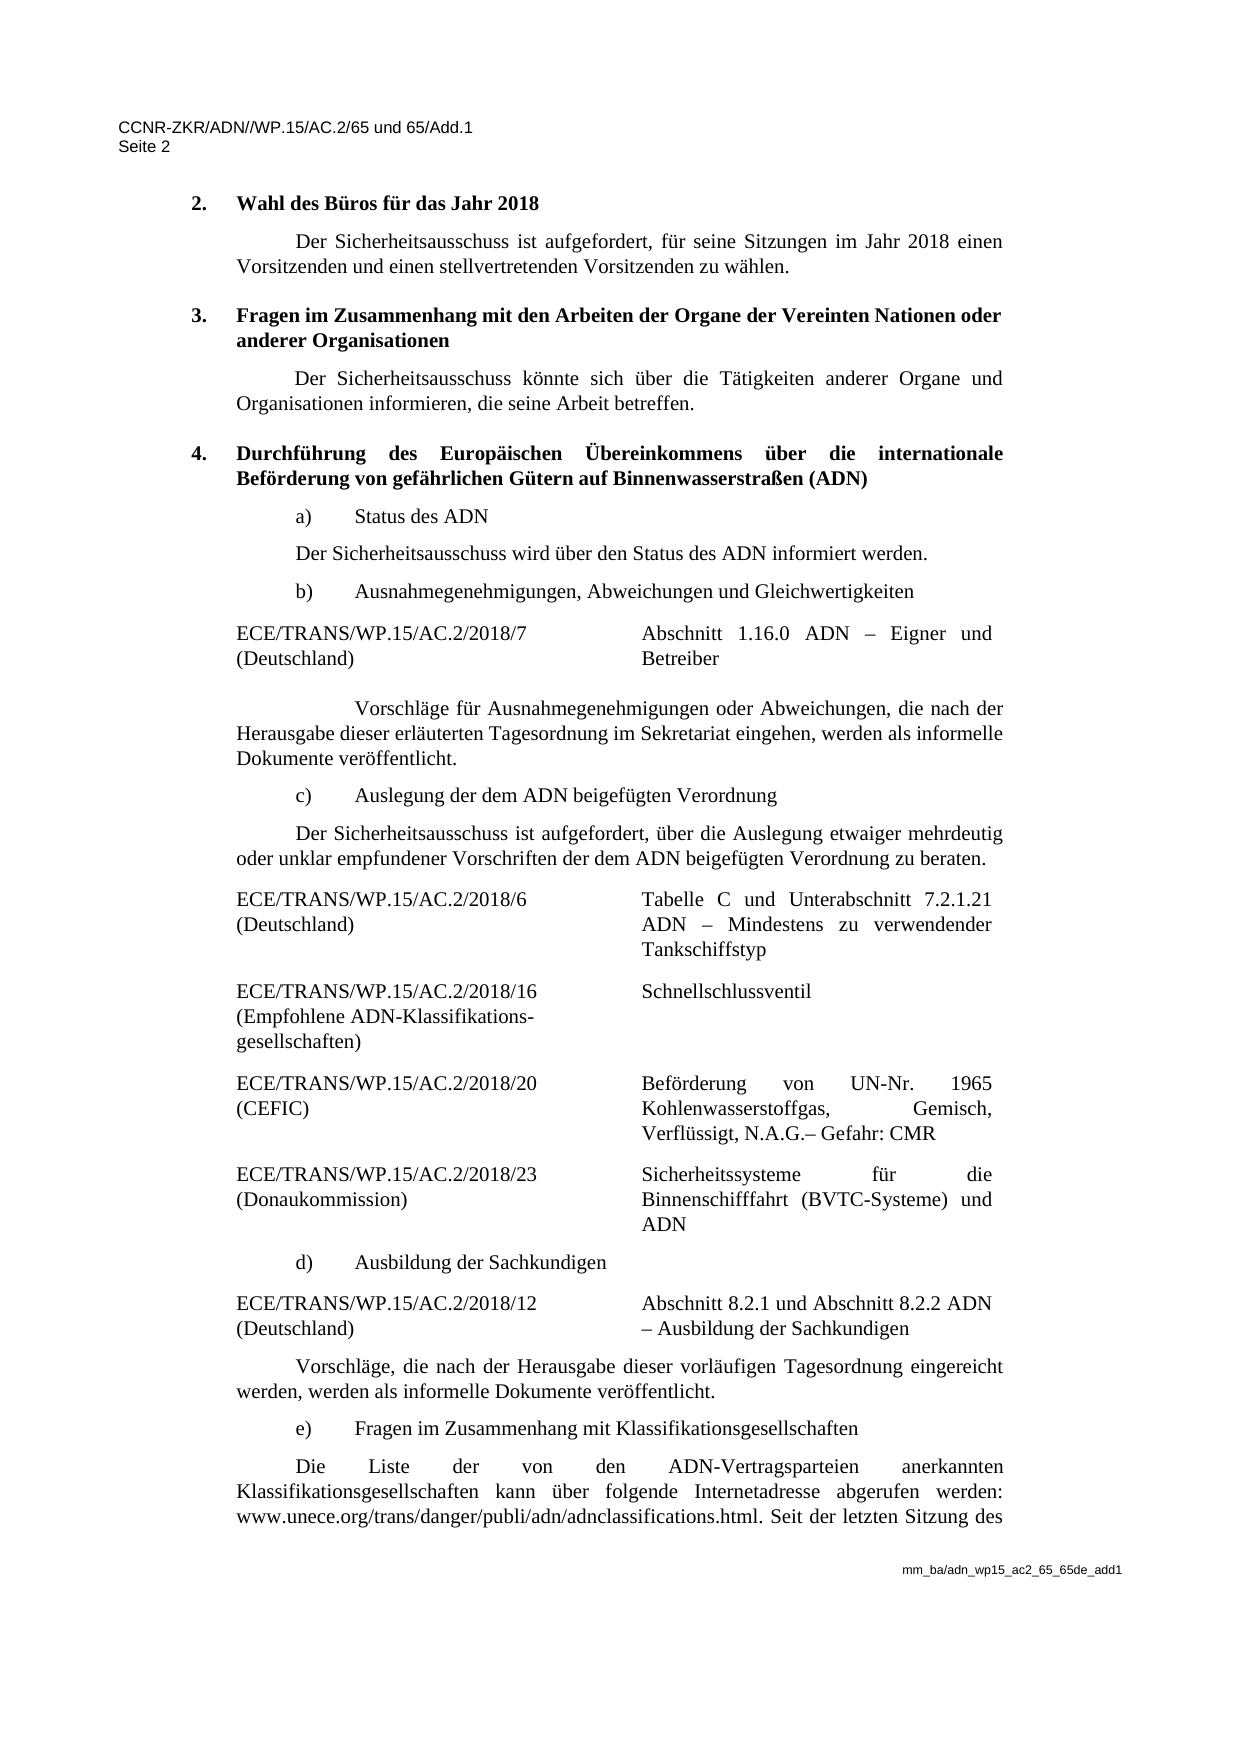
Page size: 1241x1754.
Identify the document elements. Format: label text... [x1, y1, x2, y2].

table_header Abschnitt 1.16.0 ADN – Eigner und Betreiber [630, 615, 1004, 682]
table_header ECE/TRANS/WP.15/AC.2/2018/6 (Deutschland) [118, 882, 630, 974]
table_cell ECE/TRANS/WP.15/AC.2/2018/16 (Empfohlene ADN-Klassifikations- gesellschaften) [118, 974, 630, 1065]
text Der Sicherheitsausschuss wird über den Status des ADN informiert werden. [236, 540, 1004, 565]
table_cell Schnellschlussventil [630, 974, 1004, 1065]
table_header Tabelle C und Unterabschnitt 7.2.1.21 ADN – Mindestens zu verwendender Tankschiffstyp [630, 882, 1004, 974]
text Der Sicherheitsausschuss ist aufgefordert, für seine Sitzungen im Jahr 2018 einen Vorsitzenden und einen stellvertretenden Vorsitzenden zu wählen. [236, 228, 1004, 278]
text e) Fragen im Zusammenhang mit Klassifikationsgesellschaften [236, 1415, 1004, 1440]
table_header ECE/TRANS/WP.15/AC.2/2018/12 (Deutschland) [118, 1286, 630, 1353]
text Der Sicherheitsausschuss könnte sich über die Tätigkeiten anderer Organe und Organisationen informieren, die seine Arbeit betreffen. [236, 365, 1004, 415]
table_cell Beförderung von UN-Nr. 1965 Kohlenwasserstoffgas, Gemisch, Verflüssigt, N.A.G.– Gefahr: CMR [630, 1065, 1004, 1157]
text a) Status des ADN [236, 503, 1004, 528]
table_header ECE/TRANS/WP.15/AC.2/2018/7 (Deutschland) [118, 615, 630, 682]
text 3. Fragen im Zusammenhang mit den Arbeiten der Organe der Vereinten Nationen oder anderer Organisationen [118, 303, 1004, 353]
text 2. Wahl des Büros für das Jahr 2018 [118, 190, 1004, 215]
text c) Auslegung der dem ADN beigefügten Verordnung [236, 782, 1004, 807]
table_cell Sicherheitssysteme für die Binnenschifffahrt (BVTC-Systeme) und ADN [630, 1157, 1004, 1249]
table_cell ECE/TRANS/WP.15/AC.2/2018/23 (Donaukommission) [118, 1157, 630, 1249]
text b) Ausnahmegenehmigungen, Abweichungen und Gleichwertigkeiten [236, 578, 1004, 603]
text Vorschläge, die nach der Herausgabe dieser vorläufigen Tagesordnung eingereicht werden, werden als informelle Dokumente veröffentlicht. [236, 1353, 1004, 1403]
text 4. Durchführung des Europäischen Übereinkommens über die internationale Beförderung von gefährlichen Gütern auf Binnenwasserstraßen (ADN) [118, 440, 1004, 490]
table_header Abschnitt 8.2.1 und Abschnitt 8.2.2 ADN – Ausbildung der Sachkundigen [630, 1286, 1004, 1353]
text Vorschläge für Ausnahmegenehmigungen oder Abweichungen, die nach der Herausgabe dieser erläuterten Tagesordnung im Sekretariat eingehen, werden als informelle Dokumente veröffentlicht. [236, 694, 1004, 769]
table_cell ECE/TRANS/WP.15/AC.2/2018/20 (CEFIC) [118, 1065, 630, 1157]
text Der Sicherheitsausschuss ist aufgefordert, über die Auslegung etwaiger mehrdeutig oder unklar empfundener Vorschriften der dem ADN beigefügten Verordnung zu beraten. [236, 819, 1004, 869]
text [236, 1453, 1004, 1528]
text d) Ausbildung der Sachkundigen [236, 1249, 1004, 1274]
